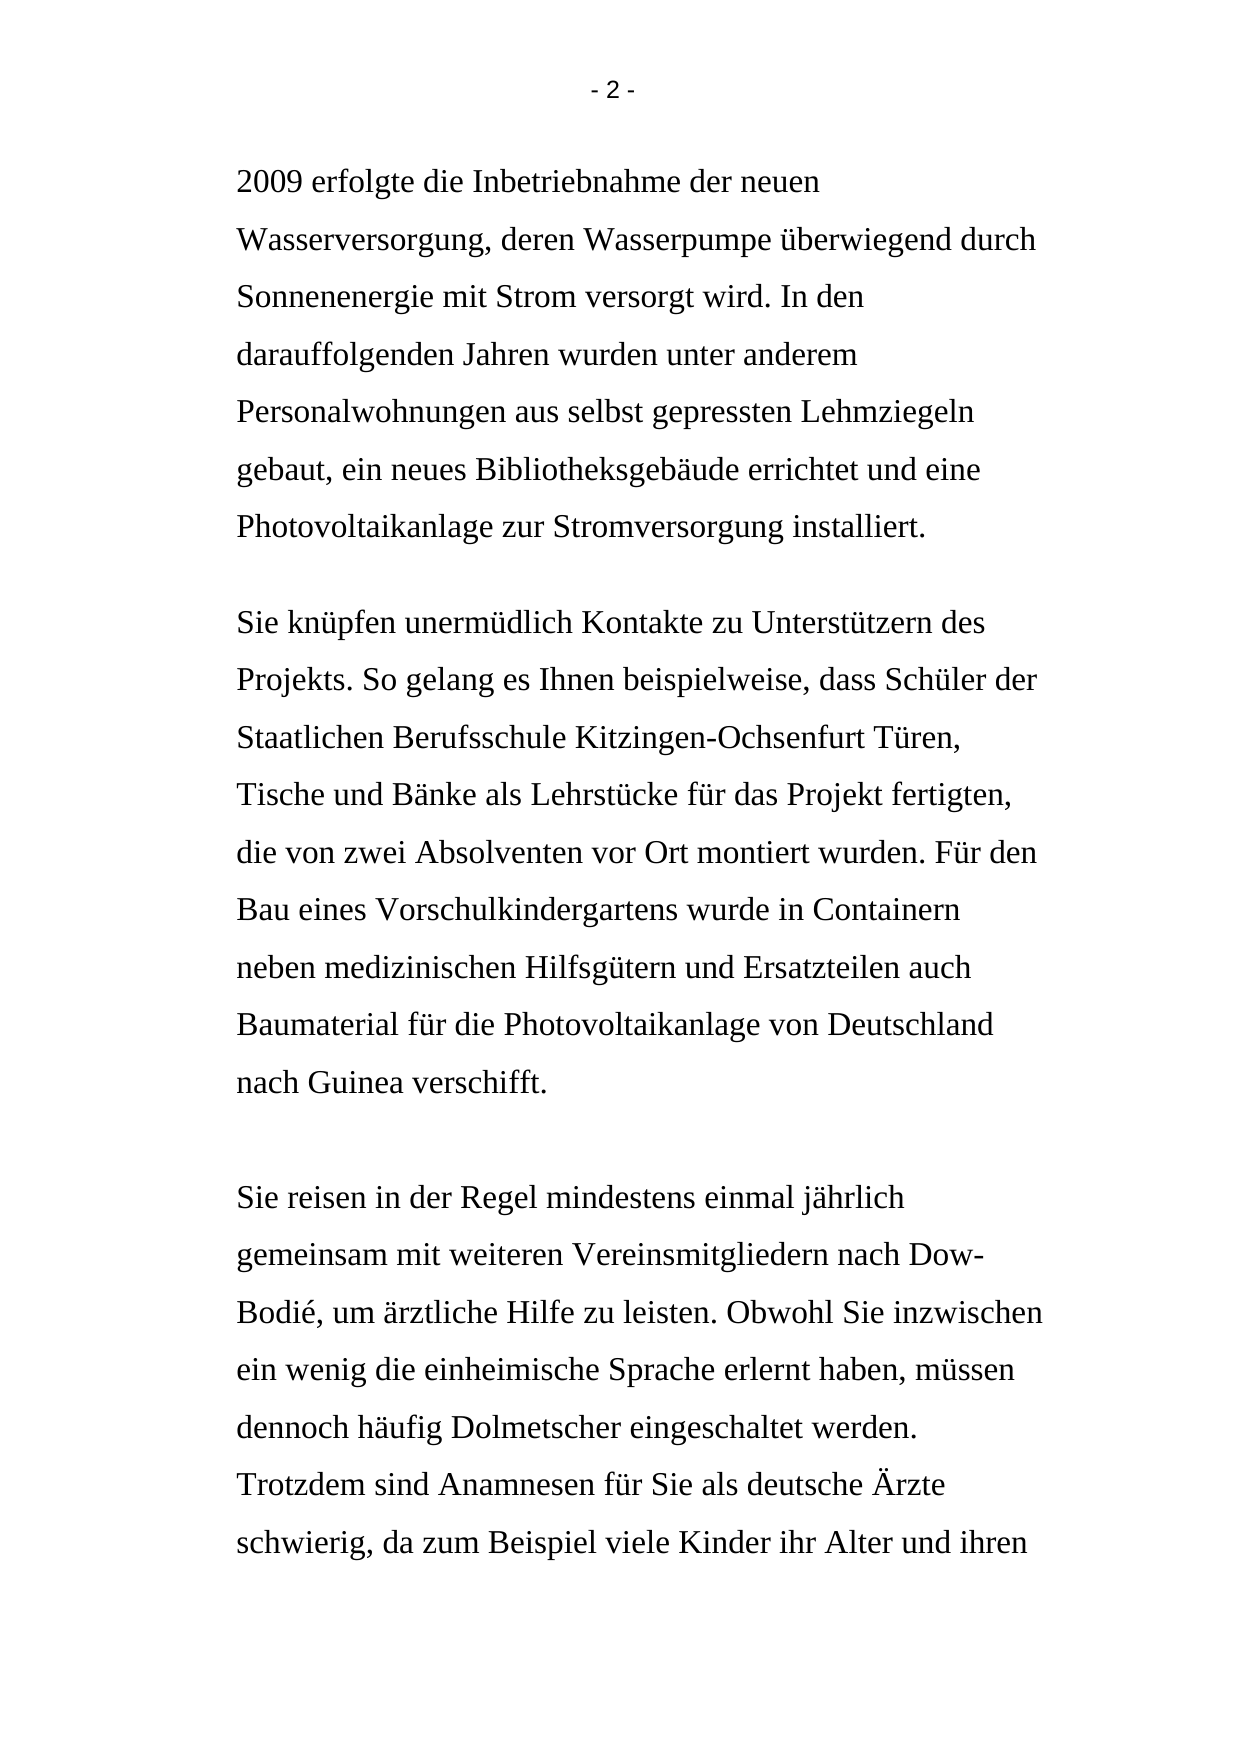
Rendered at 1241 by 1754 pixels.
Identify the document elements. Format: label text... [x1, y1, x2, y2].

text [236, 1177, 1048, 1560]
text 2009 erfolgte die Inbetriebnahme der neuen Wasserversorgung, deren Wasserpumpe überwiegend durch Sonnenenergie mit Strom versorgt wird. In den darauffolgenden Jahren wurden unter anderem Personalwohnungen aus selbst gepressten Lehmziegeln gebaut, ein neues Bibliotheksgebäude errichtet und eine Photovoltaikanlage zur Stromversorgung installiert. [236, 161, 1048, 544]
text Sie knüpfen unermüdlich Kontakte zu Unterstützern des Projekts. So gelang es Ihnen beispielweise, dass Schüler der Staatlichen Berufsschule Kitzingen-Ochsenfurt Türen, Tische und Bänke als Lehrstücke für das Projekt fertigten, die von zwei Absolventen vor Ort montiert wurden. Für den Bau eines Vorschulkindergartens wurde in Containern neben medizinischen Hilfsgütern und Ersatzteilen auch Baumaterial für die Photovoltaikanlage von Deutschland nach Guinea verschifft. [236, 602, 1048, 1100]
